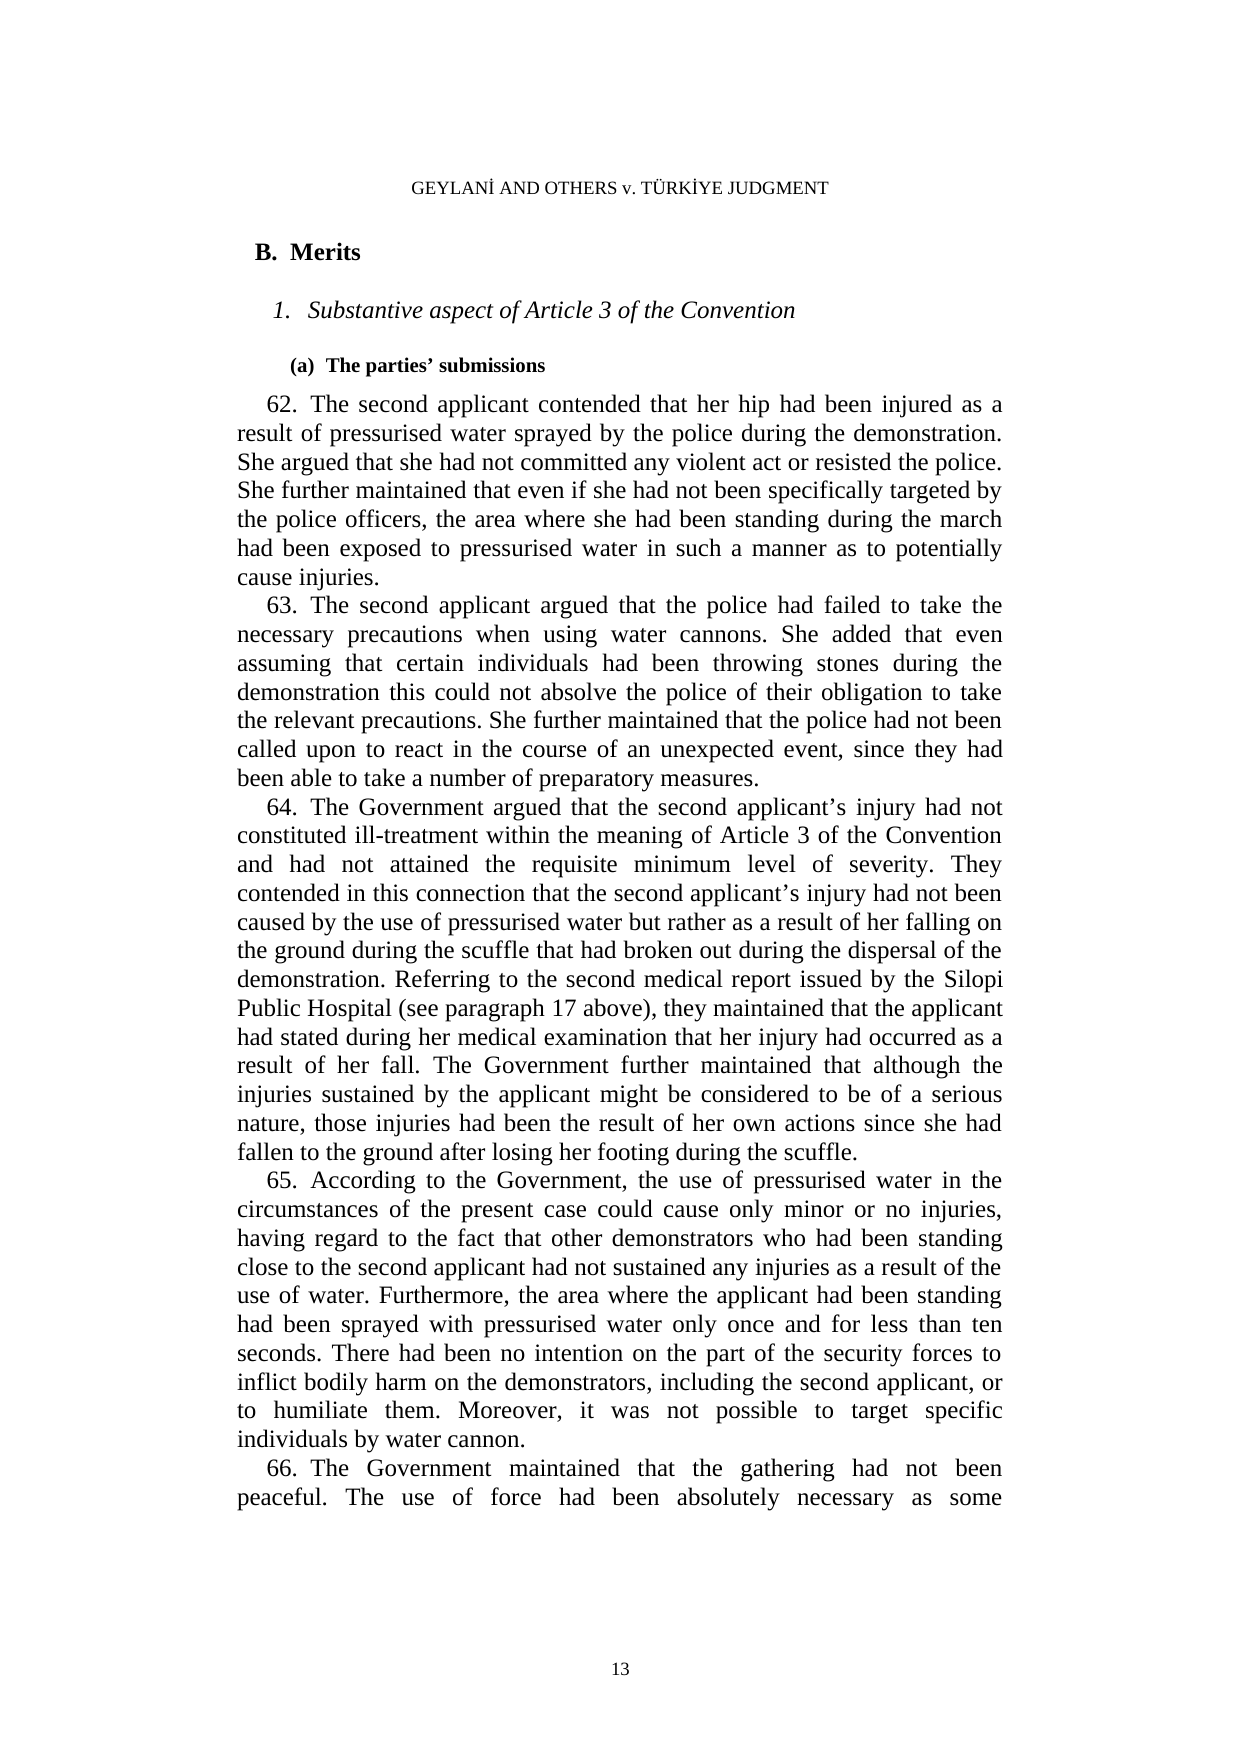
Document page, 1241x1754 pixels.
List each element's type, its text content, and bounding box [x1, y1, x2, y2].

list Substantive aspect of Article 3 of the Convention [272, 295, 1003, 323]
text 62. The second applicant contended that her hip had been injured as a result of pressurised water sprayed by the police during the demonstration. She argued that she had not committed any violent act or resisted the police. She further maintained that even if she had not been specifically targeted by the police officers, the area where she had been standing during the march had been exposed to pressurised water in such a manner as to potentially cause injuries. [237, 389, 1003, 591]
text 65. According to the Government, the use of pressurised water in the circumstances of the present case could cause only minor or no injuries, having regard to the fact that other demonstrators who had been standing close to the second applicant had not sustained any injuries as a result of the use of water. Furthermore, the area where the applicant had been standing had been sprayed with pressurised water only once and for less than ten seconds. There had been no intention on the part of the security forces to inflict bodily harm on the demonstrators, including the second applicant, or to humiliate them. Moreover, it was not possible to target specific individuals by water cannon. [237, 1166, 1003, 1453]
text 63. The second applicant argued that the police had failed to take the necessary precautions when using water cannons. She added that even assuming that certain individuals had been throwing stones during the demonstration this could not absolve the police of their obligation to take the relevant precautions. She further maintained that the police had not been called upon to react in the course of an unexpected event, since they had been able to take a number of preparatory measures. [237, 591, 1003, 792]
text 64. The Government argued that the second applicant’s injury had not constituted ill-treatment within the meaning of Article 3 of the Convention and had not attained the requisite minimum level of severity. They contended in this connection that the second applicant’s injury had not been caused by the use of pressurised water but rather as a result of her falling on the ground during the scuffle that had broken out during the dispersal of the demonstration. Referring to the second medical report issued by the Silopi Public Hospital (see paragraph 17 above), they maintained that the applicant had stated during her medical examination that her injury had occurred as a result of her fall. The Government further maintained that although the injuries sustained by the applicant might be considered to be of a serious nature, those injuries had been the result of her own actions since she had fallen to the ground after losing her footing during the scuffle. [237, 792, 1003, 1166]
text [237, 1453, 1003, 1511]
list Merits [254, 237, 1003, 266]
list The parties’ submissions [290, 353, 1003, 377]
